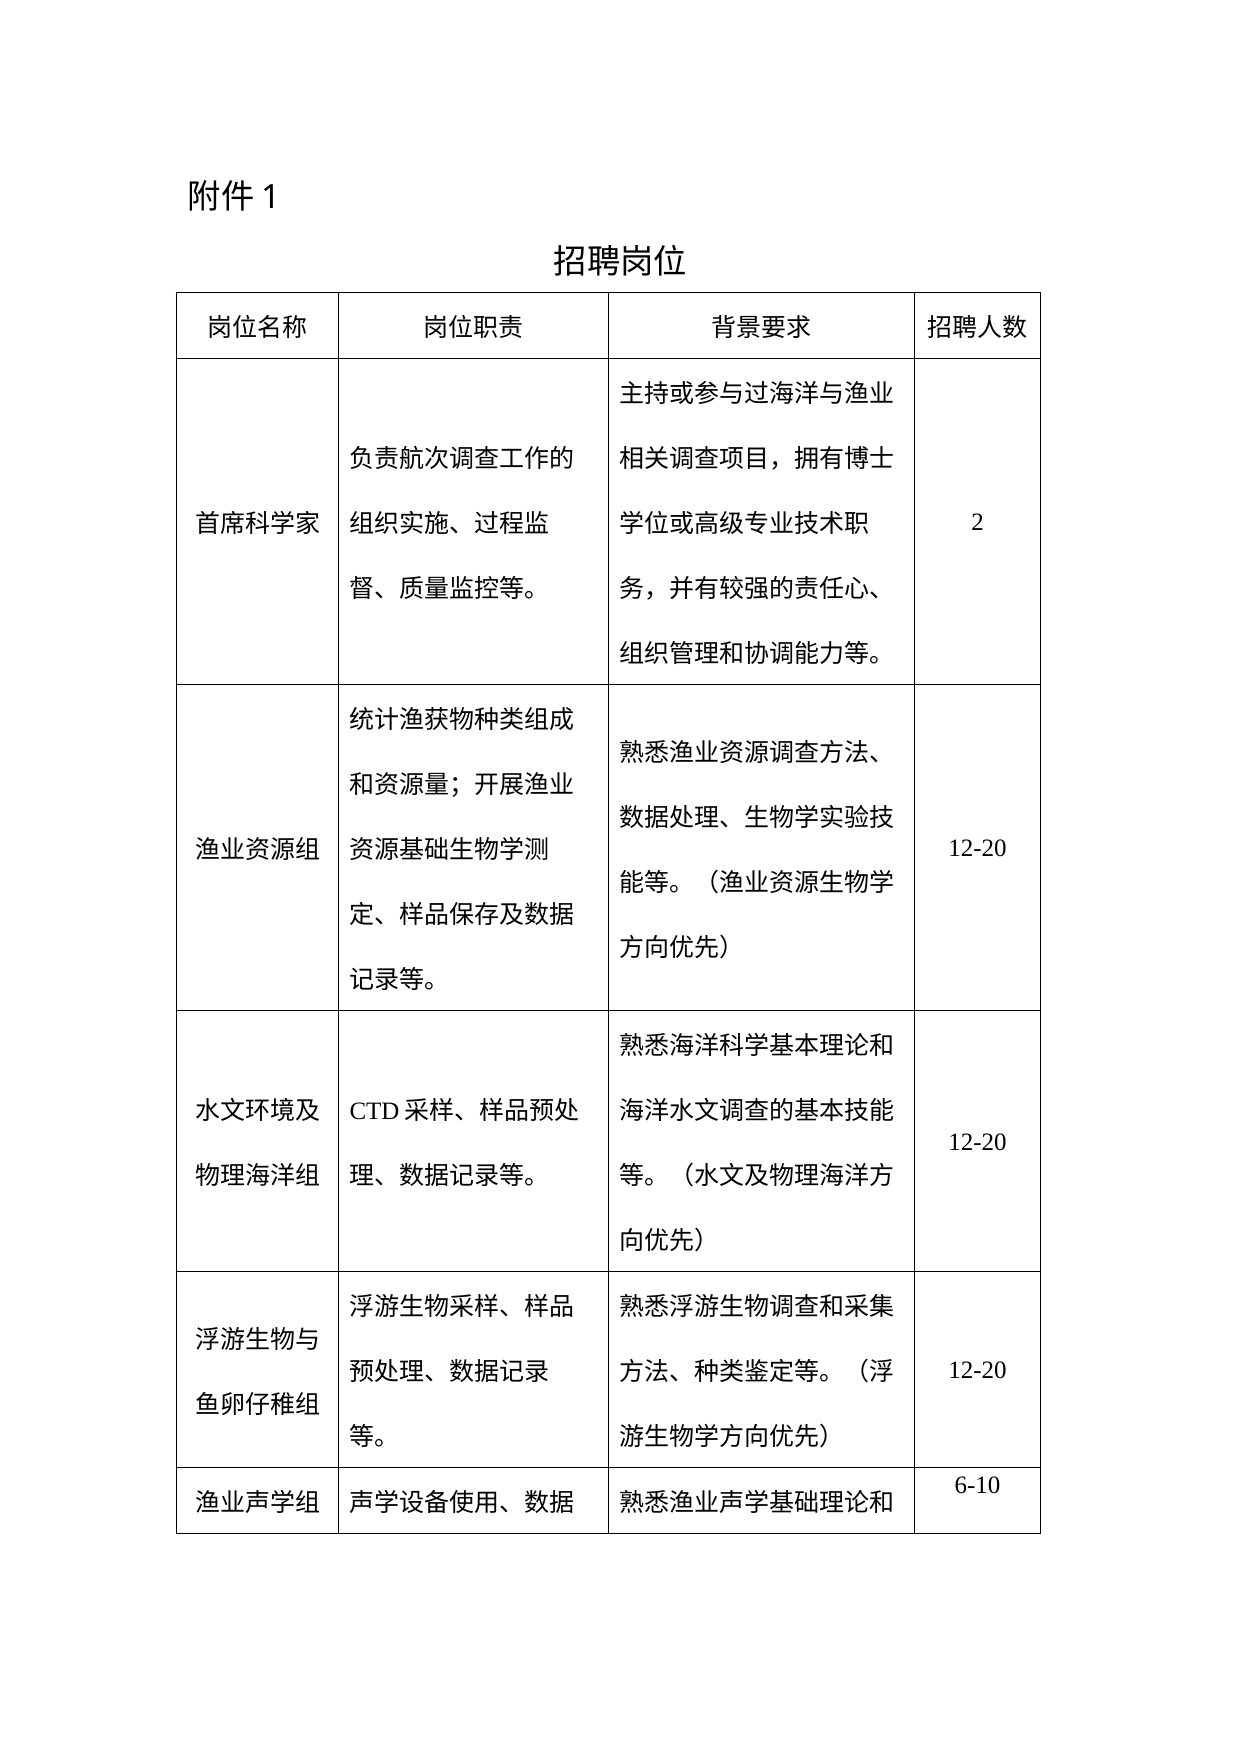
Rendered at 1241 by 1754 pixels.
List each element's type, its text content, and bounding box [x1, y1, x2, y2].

table_cell 6-10 [915, 1468, 1040, 1533]
text 招聘岗位 [187, 227, 1053, 292]
table_cell 渔业资源组 [177, 685, 338, 1010]
table_cell 12-20 [915, 1272, 1040, 1467]
table_cell CTD采样、样品预处理、数据记录等。 [339, 1011, 608, 1271]
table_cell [609, 1468, 914, 1533]
table_cell 熟悉海洋科学基本理论和海洋水文调查的基本技能等。（水文及物理海洋方向优先） [609, 1011, 914, 1271]
table_cell 浮游生物采样、样品预处理、数据记录等。 [339, 1272, 608, 1467]
table_cell 主持或参与过海洋与渔业相关调查项目，拥有博士学位或高级专业技术职务，并有较强的责任心、组织管理和协调能力等。 [609, 359, 914, 684]
table_cell 统计渔获物种类组成和资源量；开展渔业资源基础生物学测定、样品保存及数据记录等。 [339, 685, 608, 1010]
table_cell 水文环境及物理海洋组 [177, 1011, 338, 1271]
text 附件1 [187, 162, 1053, 227]
table_cell 负责航次调查工作的组织实施、过程监督、质量监控等。 [339, 359, 608, 684]
table_header 招聘人数 [915, 293, 1040, 358]
table_cell 2 [915, 359, 1040, 684]
table_cell 12-20 [915, 1011, 1040, 1271]
table_cell 12-20 [915, 685, 1040, 1010]
table_cell 熟悉浮游生物调查和采集方法、种类鉴定等。（浮游生物学方向优先） [609, 1272, 914, 1467]
table_cell 首席科学家 [177, 359, 338, 684]
table_cell 声学设备使用、数据预处理、记录等。 [339, 1468, 608, 1533]
table_cell 渔业声学组 [177, 1468, 338, 1533]
table_cell 熟悉渔业资源调查方法、数据处理、生物学实验技能等。（渔业资源生物学方向优先） [609, 685, 914, 1010]
table_header 背景要求 [609, 293, 914, 358]
table_header 岗位名称 [177, 293, 338, 358]
table_cell 浮游生物与鱼卵仔稚组 [177, 1272, 338, 1467]
table_header 岗位职责 [339, 293, 608, 358]
